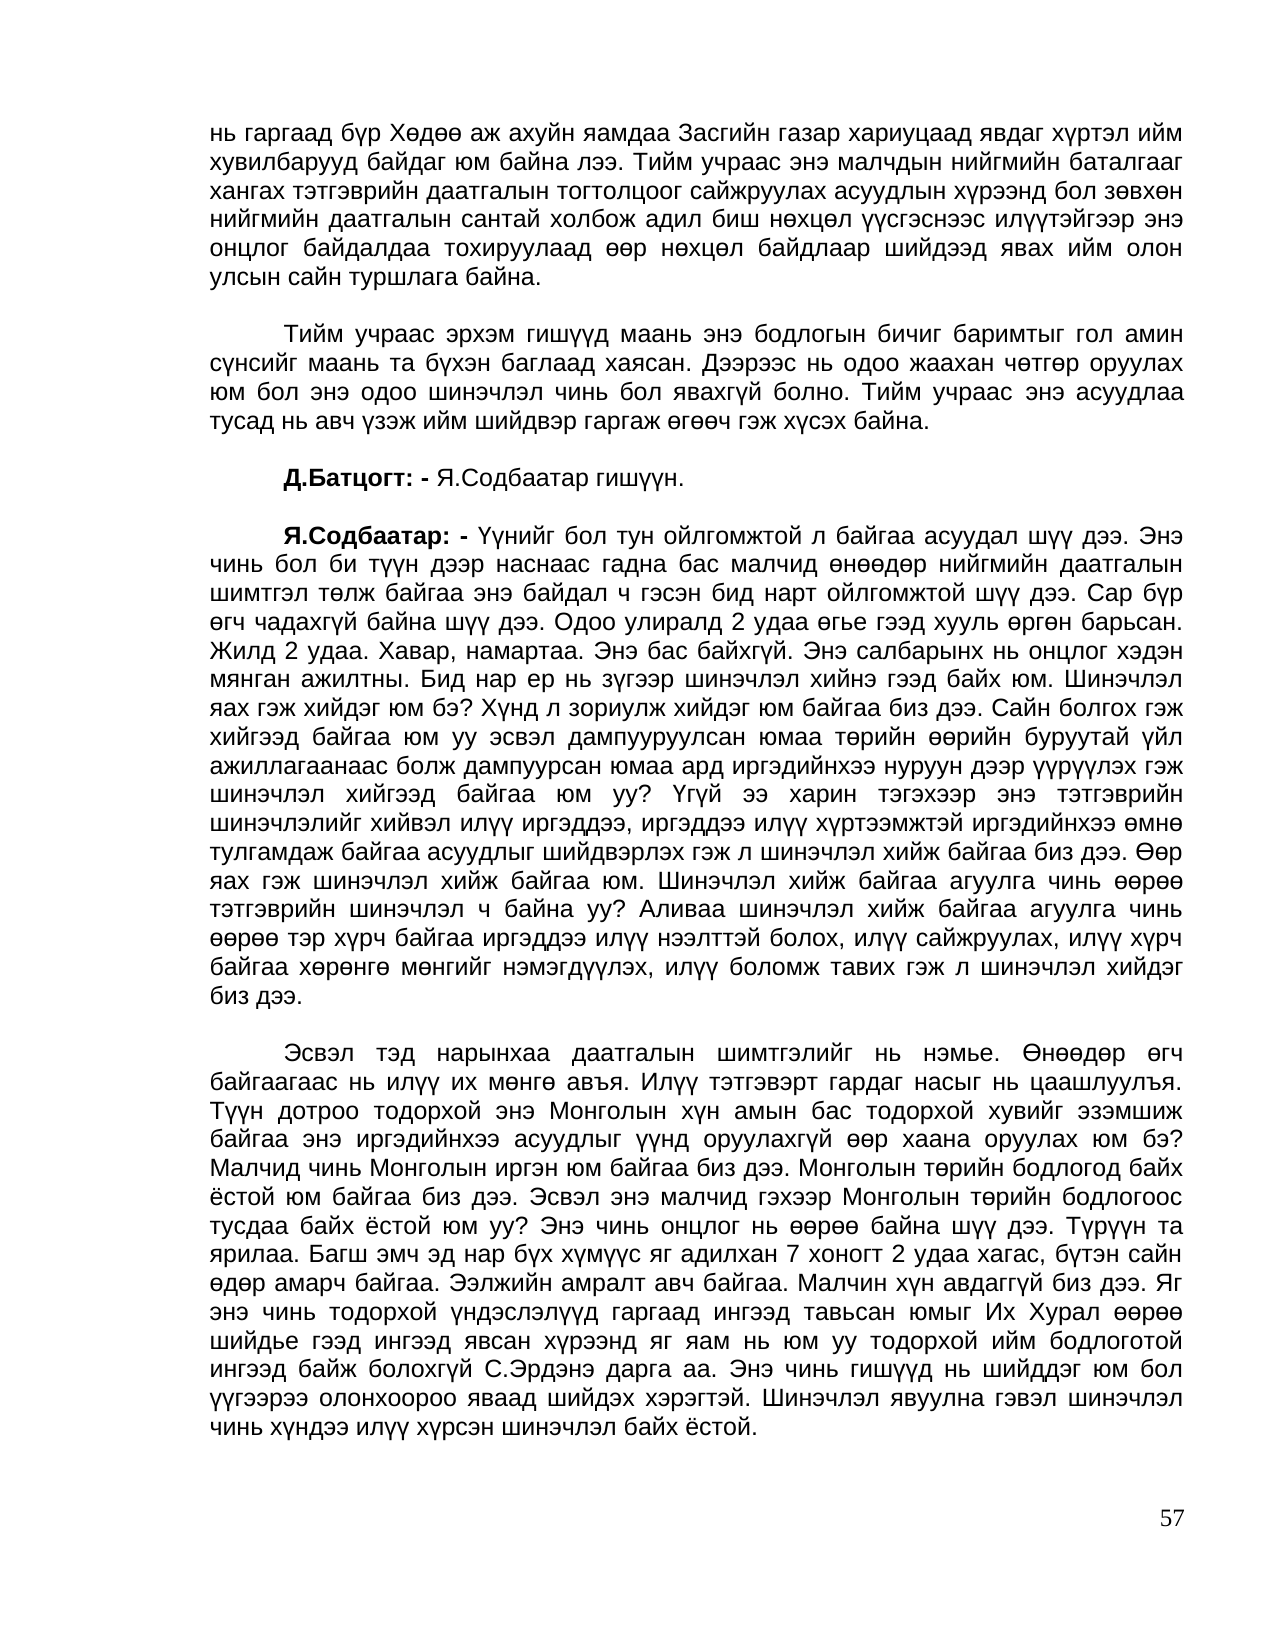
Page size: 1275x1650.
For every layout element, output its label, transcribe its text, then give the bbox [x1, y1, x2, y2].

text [209, 118, 1184, 291]
text Тийм учраас эрхэм гишүүд маань энэ бодлогын бичиг баримтыг гол амин сүнсийг маань та бүхэн баглаад хаясан. Дээрээс нь одоо жаахан чөтгөр оруулах юм бол энэ одоо шинэчлэл чинь бол явахгүй болно. Тийм учраас энэ асуудлаа тусад нь авч үзэж ийм шийдвэр гаргаж өгөөч гэж хүсэх байна. [209, 319, 1184, 434]
text Эсвэл тэд нарынхаа даатгалын шимтгэлийг нь нэмье. Өнөөдөр өгч байгаагаас нь илүү их мөнгө авъя. Илүү тэтгэвэрт гардаг насыг нь цаашлуулъя. Түүн дотроо тодорхой энэ Монголын хүн амын бас тодорхой хувийг эзэмшиж байгаа энэ иргэдийнхээ асуудлыг үүнд оруулахгүй өөр хаана оруулах юм бэ? Малчид чинь Монголын иргэн юм байгаа биз дээ. Монголын төрийн бодлогод байх ёстой юм байгаа биз дээ. Эсвэл энэ малчид гэхээр Монголын төрийн бодлогоос тусдаа байх ёстой юм уу? Энэ чинь онцлог нь өөрөө байна шүү дээ. Түрүүн та ярилаа. Багш эмч эд нар бүх хүмүүс яг адилхан 7 хоногт 2 удаа хагас, бүтэн сайн өдөр амарч байгаа. Ээлжийн амралт авч байгаа. Малчин хүн авдаггүй биз дээ. Яг энэ чинь тодорхой үндэслэлүүд гаргаад ингээд тавьсан юмыг Их Хурал өөрөө шийдье гээд ингээд явсан хүрээнд яг яам нь юм уу тодорхой ийм бодлоготой ингээд байж болохгүй С.Эрдэнэ дарга аа. Энэ чинь гишүүд нь шийддэг юм бол үүгээрээ олонхоороо яваад шийдэх хэрэгтэй. Шинэчлэл явуулна гэвэл шинэчлэл чинь хүндээ илүү хүрсэн шинэчлэл байх ёстой. [209, 1038, 1184, 1441]
text Д.Батцогт: - Я.Содбаатар гишүүн. [209, 463, 1184, 492]
text Я.Содбаатар: - Үүнийг бол тун ойлгомжтой л байгаа асуудал шүү дээ. Энэ чинь бол би түүн дээр наснаас гадна бас малчид өнөөдөр нийгмийн даатгалын шимтгэл төлж байгаа энэ байдал ч гэсэн бид нарт ойлгомжтой шүү дээ. Сар бүр өгч чадахгүй байна шүү дээ. Одоо улиралд 2 удаа өгье гээд хууль өргөн барьсан. Жилд 2 удаа. Хавар, намартаа. Энэ бас байхгүй. Энэ салбарынх нь онцлог хэдэн мянган ажилтны. Бид нар ер нь зүгээр шинэчлэл хийнэ гээд байх юм. Шинэчлэл яах гэж хийдэг юм бэ? Хүнд л зориулж хийдэг юм байгаа биз дээ. Сайн болгох гэж хийгээд байгаа юм уу эсвэл дампууруулсан юмаа төрийн өөрийн буруутай үйл ажиллагаанаас болж дампуурсан юмаа ард иргэдийнхээ нуруун дээр үүрүүлэх гэж шинэчлэл хийгээд байгаа юм уу? Үгүй ээ харин тэгэхээр энэ тэтгэврийн шинэчлэлийг хийвэл илүү иргэддээ, иргэддээ илүү хүртээмжтэй иргэдийнхээ өмнө тулгамдаж байгаа асуудлыг шийдвэрлэх гэж л шинэчлэл хийж байгаа биз дээ. Өөр яах гэж шинэчлэл хийж байгаа юм. Шинэчлэл хийж байгаа агуулга чинь өөрөө тэтгэврийн шинэчлэл ч байна уу? Аливаа шинэчлэл хийж байгаа агуулга чинь өөрөө тэр хүрч байгаа иргэддээ илүү нээлттэй болох, илүү сайжруулах, илүү хүрч байгаа хөрөнгө мөнгийг нэмэгдүүлэх, илүү боломж тавих гэж л шинэчлэл хийдэг биз дээ. [209, 521, 1184, 1009]
